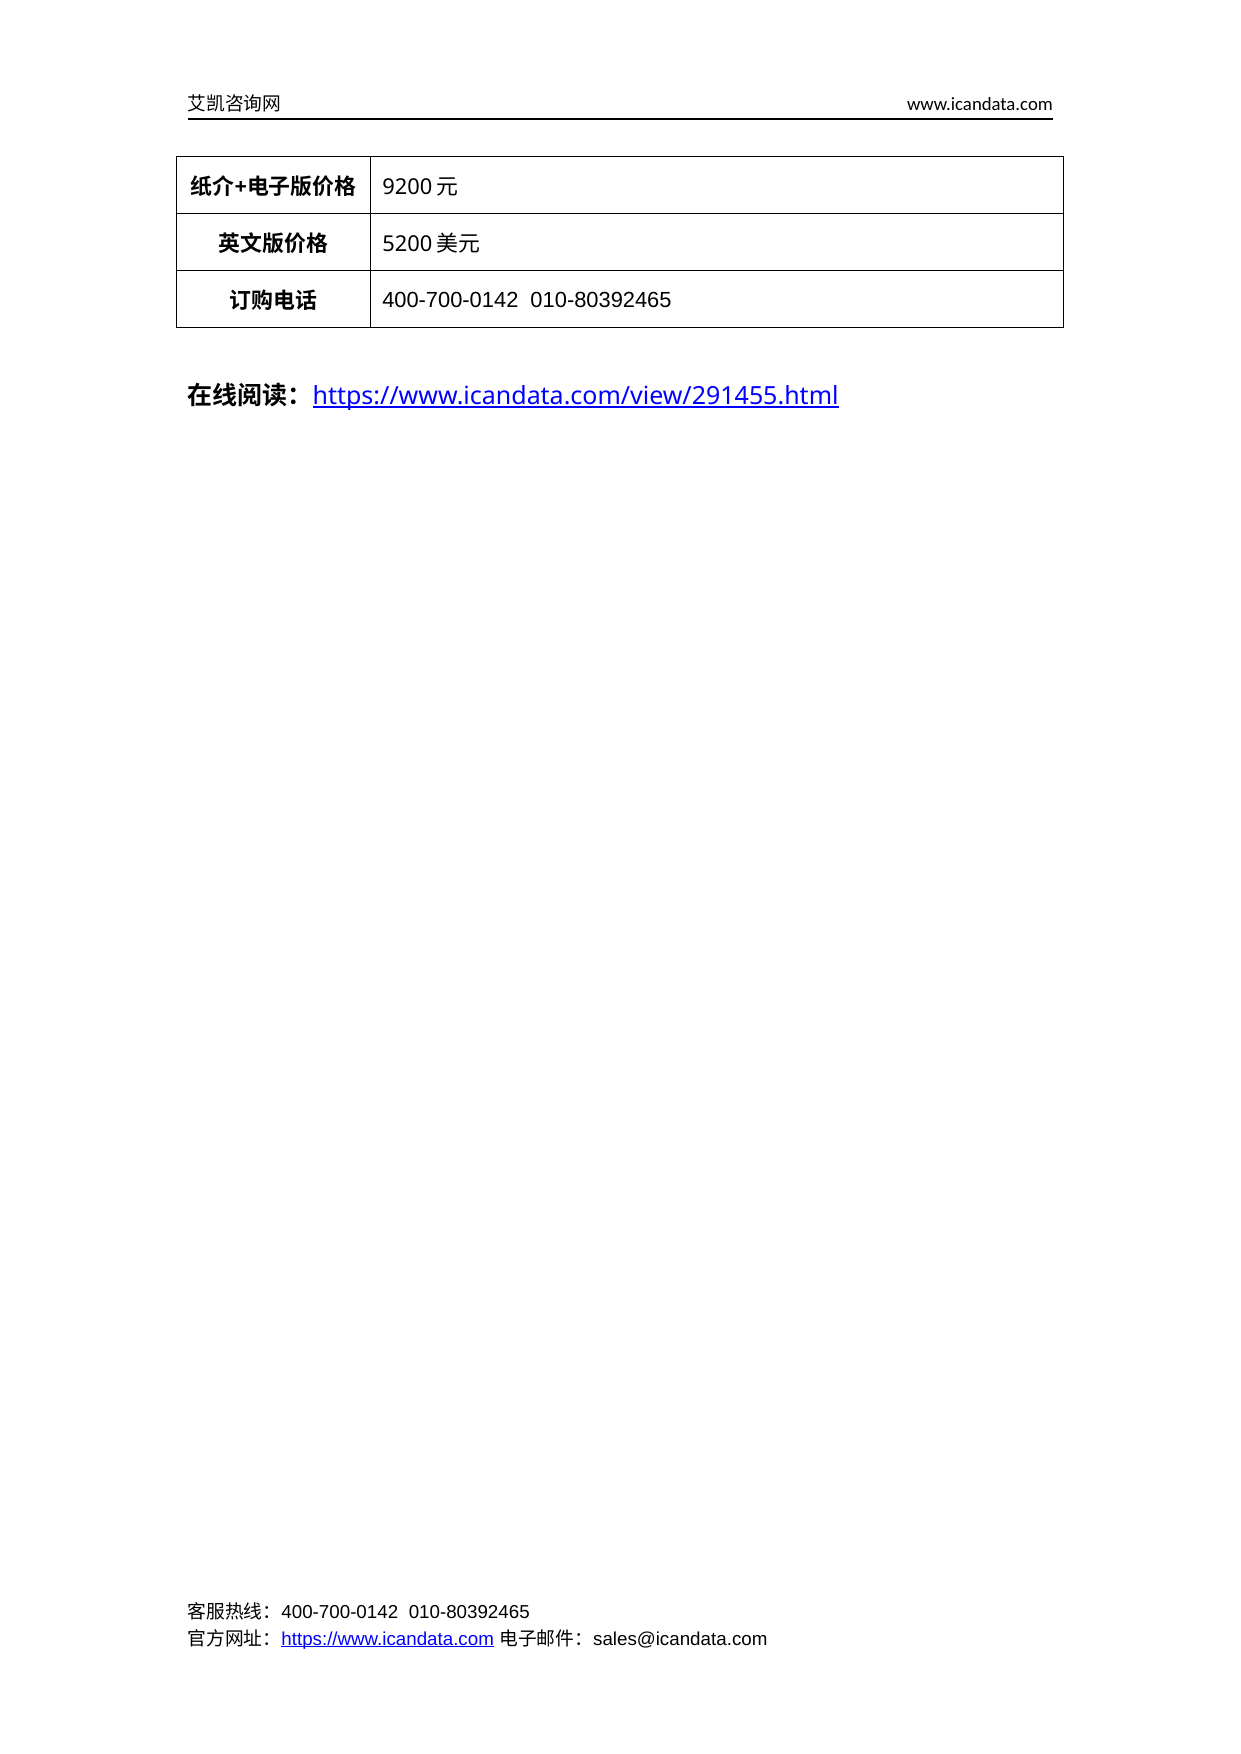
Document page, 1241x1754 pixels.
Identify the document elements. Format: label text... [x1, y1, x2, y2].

table_cell 9200元 [371, 157, 1063, 213]
table_cell 订购电话 [177, 271, 370, 327]
table_cell 5200美元 [371, 214, 1063, 270]
table_cell 400-700-0142 010-80392465 [371, 271, 1063, 327]
table_cell 英文版价格 [177, 214, 370, 270]
table_cell 纸介+电子版价格 [177, 157, 370, 213]
text 在线阅读：https://www.icandata.com/view/291455.html [187, 361, 1053, 426]
